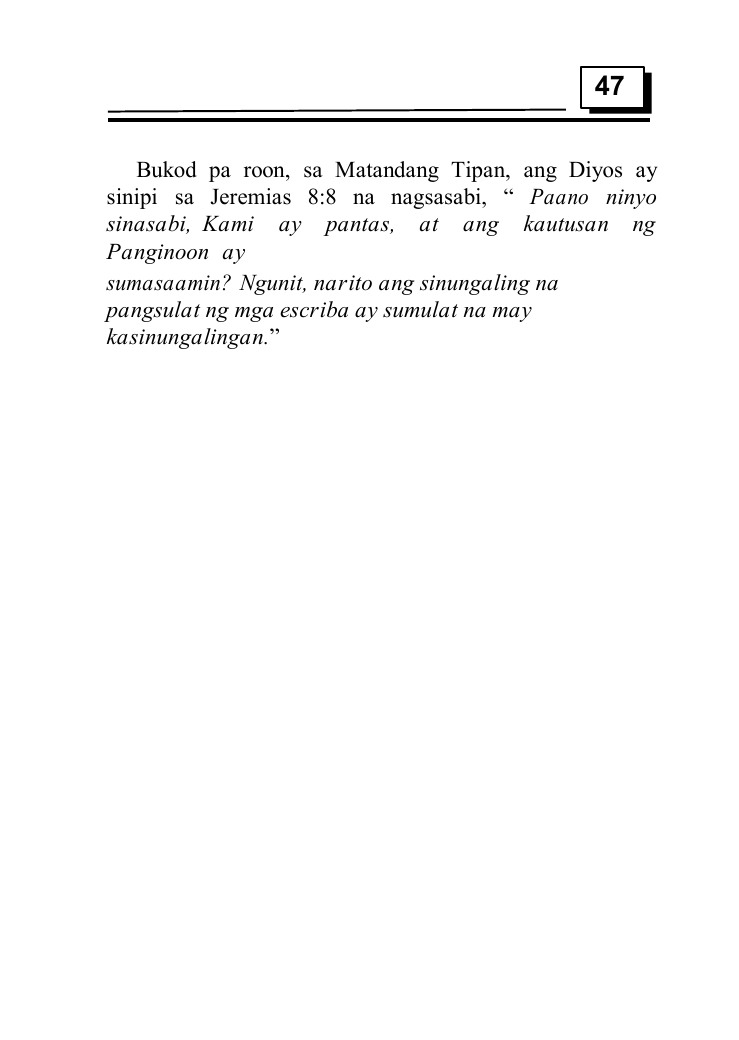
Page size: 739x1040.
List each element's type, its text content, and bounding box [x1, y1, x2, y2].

text sumasaamin? Ngunit, narito ang sinungaling na pangsulat ng mga escriba ay sumulat na may kasinungalingan.” [106, 268, 657, 350]
text Bukod pa roon, sa Matandang Tipan, ang Diyos ay sinipi sa Jeremias 8:8 na nagsasabi, “ Paano ninyo sinasabi, Kami ay pantas, at ang kautusan ng Panginoon ay [106, 156, 657, 264]
